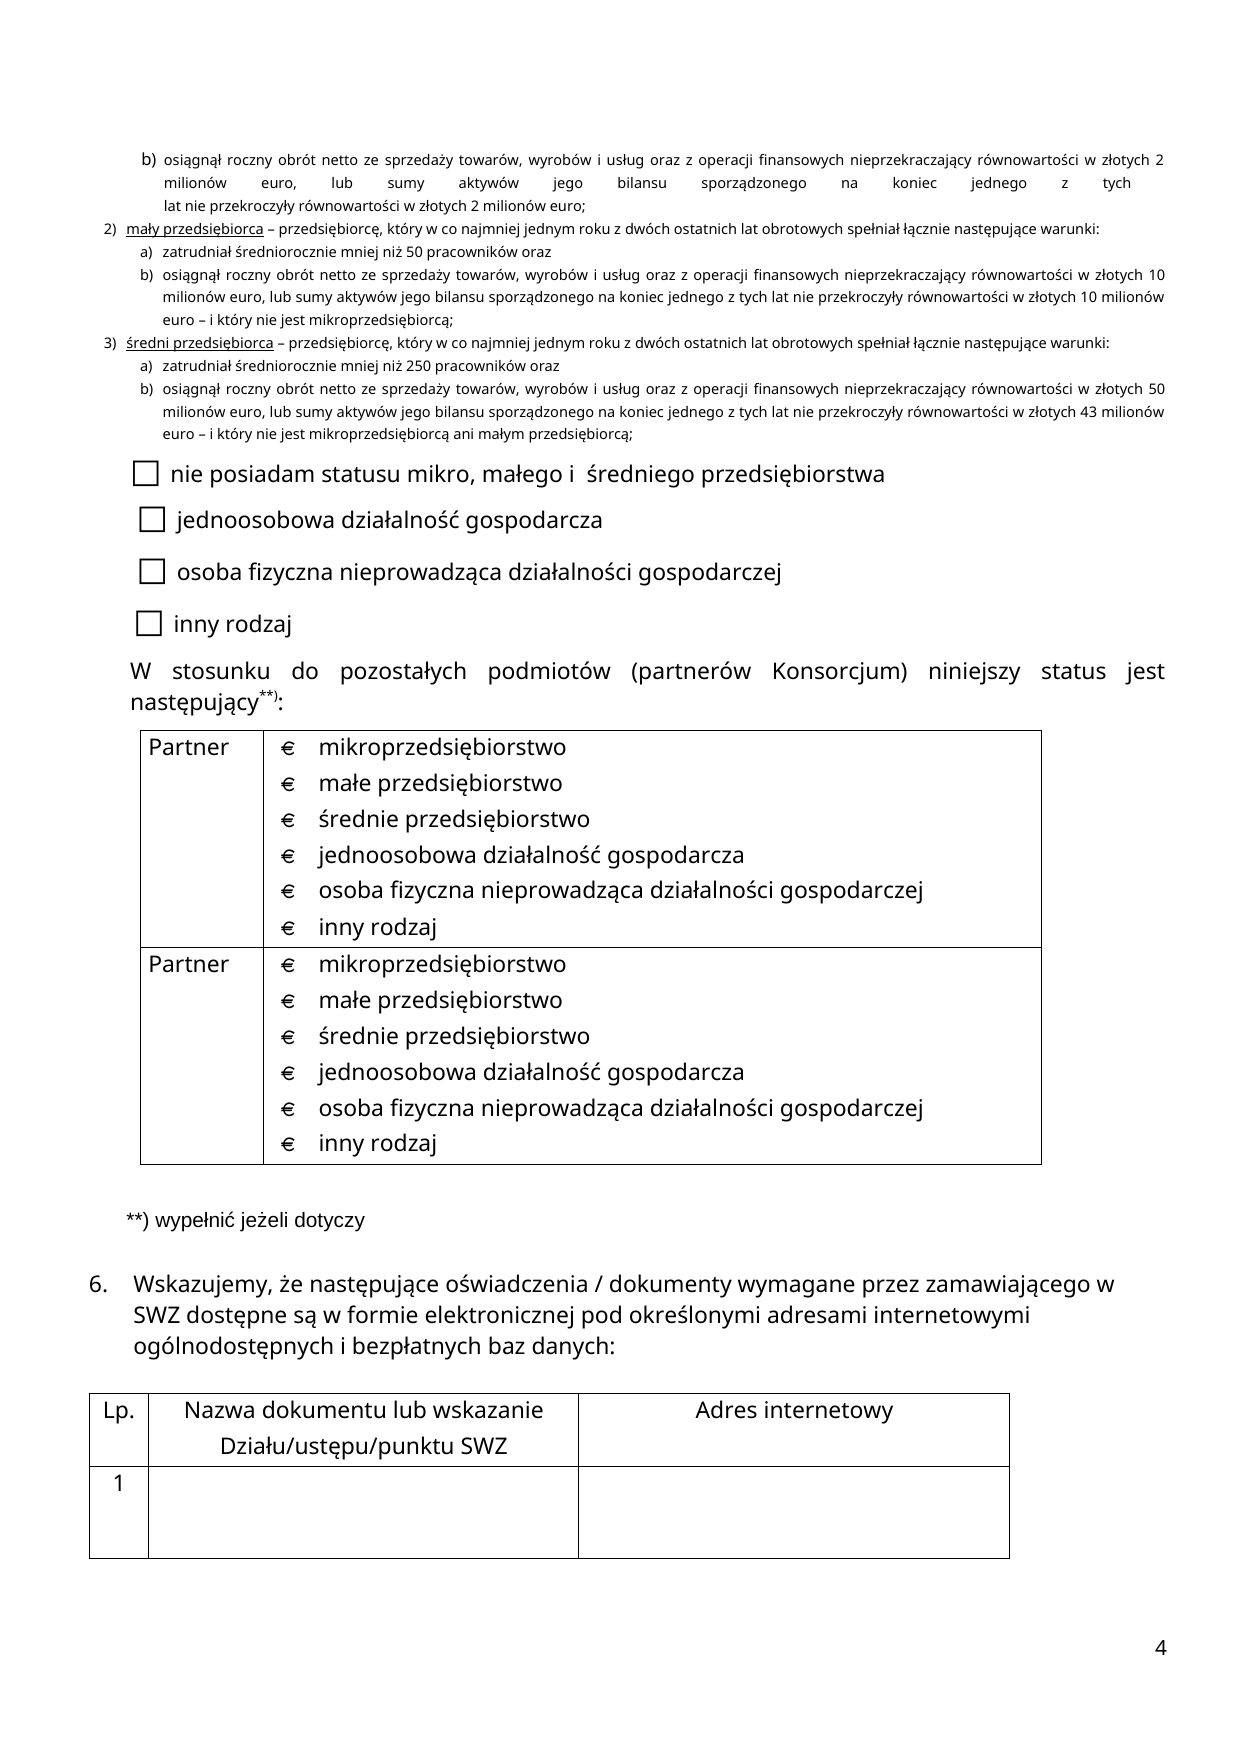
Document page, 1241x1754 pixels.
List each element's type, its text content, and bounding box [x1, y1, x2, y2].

list mały przedsiębiorca – przedsiębiorcę, który w co najmniej jednym roku z dwóch ostatnich lat obrotowych spełniał łącznie następujące warunki: [103, 219, 1167, 239]
text W stosunku do pozostałych podmiotów (partnerów Konsorcjum) niniejszy status jest następujący**): [130, 655, 1167, 717]
text □ inny rodzaj [133, 597, 1167, 642]
text □ osoba fizyczna nieprowadząca działalności gospodarczej [136, 544, 1167, 590]
table_header Partner [141, 731, 263, 947]
table_header Lp. [90, 1394, 148, 1466]
list średni przedsiębiorca – przedsiębiorcę, który w co najmniej jednym roku z dwóch ostatnich lat obrotowych spełniał łącznie następujące warunki: [103, 333, 1167, 353]
table_header mikroprzedsiębiorstwo małe przedsiębiorstwo średnie przedsiębiorstwo jednoosobowa działalność gospodarcza osoba fizyczna nieprowadząca działalności gospodarczej inny rodzaj [264, 731, 1041, 947]
text **) wypełnić jeżeli dotyczy [89, 1208, 1167, 1232]
table_header Adres internetowy [579, 1394, 1009, 1466]
table_cell 1 [90, 1467, 148, 1558]
list osiągnął roczny obrót netto ze sprzedaży towarów, wyrobów i usług oraz z operacji finansowych nieprzekraczający równowartości w złotych 10 milionów euro, lub sumy aktywów jego bilansu sporządzonego na koniec jednego z tych lat nie przekroczyły równowartości w złotych 10 milionów euro – i który nie jest mikroprzedsiębiorcą; [140, 264, 1167, 330]
list zatrudniał średniorocznie mniej niż 50 pracowników oraz [140, 242, 1167, 262]
list osiągnął roczny obrót netto ze sprzedaży towarów, wyrobów i usług oraz z operacji finansowych nieprzekraczający równowartości w złotych 2 milionów euro, lub sumy aktywów jego bilansu sporządzonego na koniec jednego z tych lat nie przekroczyły równowartości w złotych 2 milionów euro; [141, 148, 1167, 216]
table_cell mikroprzedsiębiorstwo małe przedsiębiorstwo średnie przedsiębiorstwo jednoosobowa działalność gospodarcza osoba fizyczna nieprowadząca działalności gospodarczej inny rodzaj [264, 948, 1041, 1164]
table_cell [579, 1467, 1009, 1558]
table_cell Partner [141, 948, 263, 1164]
text □ jednoosobowa działalność gospodarcza [136, 492, 1167, 538]
list osiągnął roczny obrót netto ze sprzedaży towarów, wyrobów i usług oraz z operacji finansowych nieprzekraczający równowartości w złotych 50 milionów euro, lub sumy aktywów jego bilansu sporządzonego na koniec jednego z tych lat nie przekroczyły równowartości w złotych 43 milionów euro – i który nie jest mikroprzedsiębiorcą ani małym przedsiębiorcą; [140, 378, 1167, 444]
list Wskazujemy, że następujące oświadczenia / dokumenty wymagane przez zamawiającego w SWZ dostępne są w formie elektronicznej pod określonymi adresami internetowymi ogólnodostępnych i bezpłatnych baz danych: [89, 1268, 1167, 1361]
table_header Nazwa dokumentu lub wskazanie Działu/ustępu/punktu SWZ [149, 1394, 578, 1466]
table_cell [149, 1467, 578, 1558]
list zatrudniał średniorocznie mniej niż 250 pracowników oraz [140, 356, 1167, 376]
text □ nie posiadam statusu mikro, małego i średniego przedsiębiorstwa [130, 447, 1167, 492]
